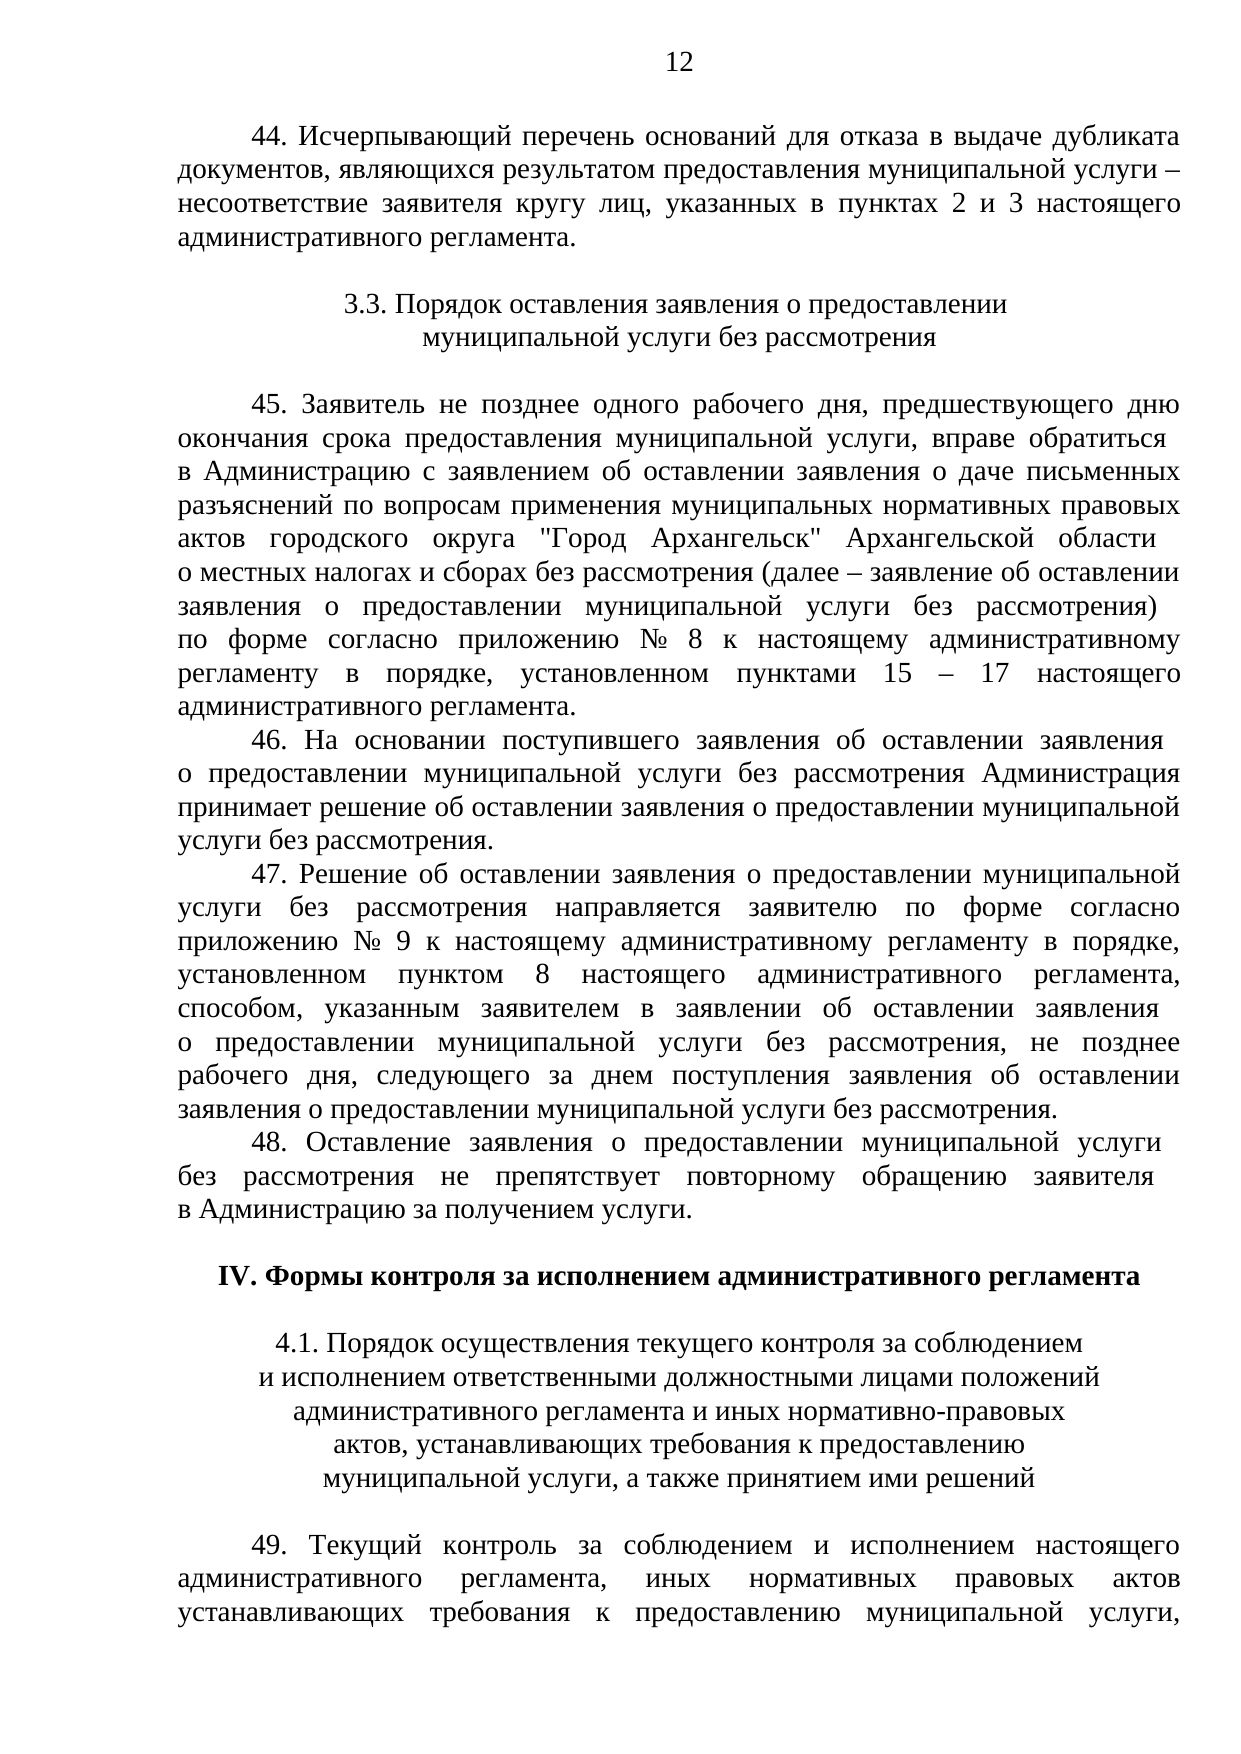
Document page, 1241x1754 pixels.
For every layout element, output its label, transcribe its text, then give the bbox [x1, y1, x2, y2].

text 47. Решение об оставлении заявления о предоставлении муниципальной услуги без рассмотрения направляется заявителю по форме согласно приложению № 9 к настоящему административному регламенту в порядке, установленном пунктом 8 настоящего административного регламента, способом, указанным заявителем в заявлении об оставлении заявления о предоставлении муниципальной услуги без рассмотрения, не позднее рабочего дня, следующего за днем поступления заявления об оставлении заявления о предоставлении муниципальной услуги без рассмотрения. [177, 856, 1181, 1124]
text актов, устанавливающих требования к предоставлению [177, 1426, 1181, 1460]
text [177, 1527, 1181, 1627]
text 3.3. Порядок оставления заявления о предоставлении муниципальной услуги без рассмотрения [177, 286, 1181, 353]
text 48. Оставление заявления о предоставлении муниципальной услуги без рассмотрения не препятствует повторному обращению заявителя в Администрацию за получением услуги. [177, 1124, 1181, 1225]
text 45. Заявитель не позднее одного рабочего дня, предшествующего дню окончания срока предоставления муниципальной услуги, вправе обратиться в Администрацию с заявлением об оставлении заявления о даче письменных разъяснений по вопросам применения муниципальных нормативных правовых актов городского округа "Город Архангельск" Архангельской области о местных налогах и сборах без рассмотрения (далее – заявление об оставлении заявления о предоставлении муниципальной услуги без рассмотрения) по форме согласно приложению № 8 к настоящему административному регламенту в порядке, установленном пунктами 15 – 17 настоящего административного регламента. [177, 386, 1181, 722]
text 46. На основании поступившего заявления об оставлении заявления о предоставлении муниципальной услуги без рассмотрения Администрация принимает решение об оставлении заявления о предоставлении муниципальной услуги без рассмотрения. [177, 722, 1181, 856]
text муниципальной услуги, а также принятием ими решений [177, 1460, 1181, 1493]
text и исполнением ответственными должностными лицами положений [177, 1359, 1181, 1393]
text административного регламента и иных нормативно-правовых [177, 1393, 1181, 1426]
text IV. Формы контроля за исполнением административного регламента [177, 1258, 1181, 1292]
text 4.1. Порядок осуществления текущего контроля за соблюдением [177, 1326, 1181, 1359]
text 44. Исчерпывающий перечень оснований для отказа в выдаче дубликата документов, являющихся результатом предоставления муниципальной услуги – несоответствие заявителя кругу лиц, указанных в пунктах 2 и 3 настоящего административного регламента. [177, 118, 1181, 252]
